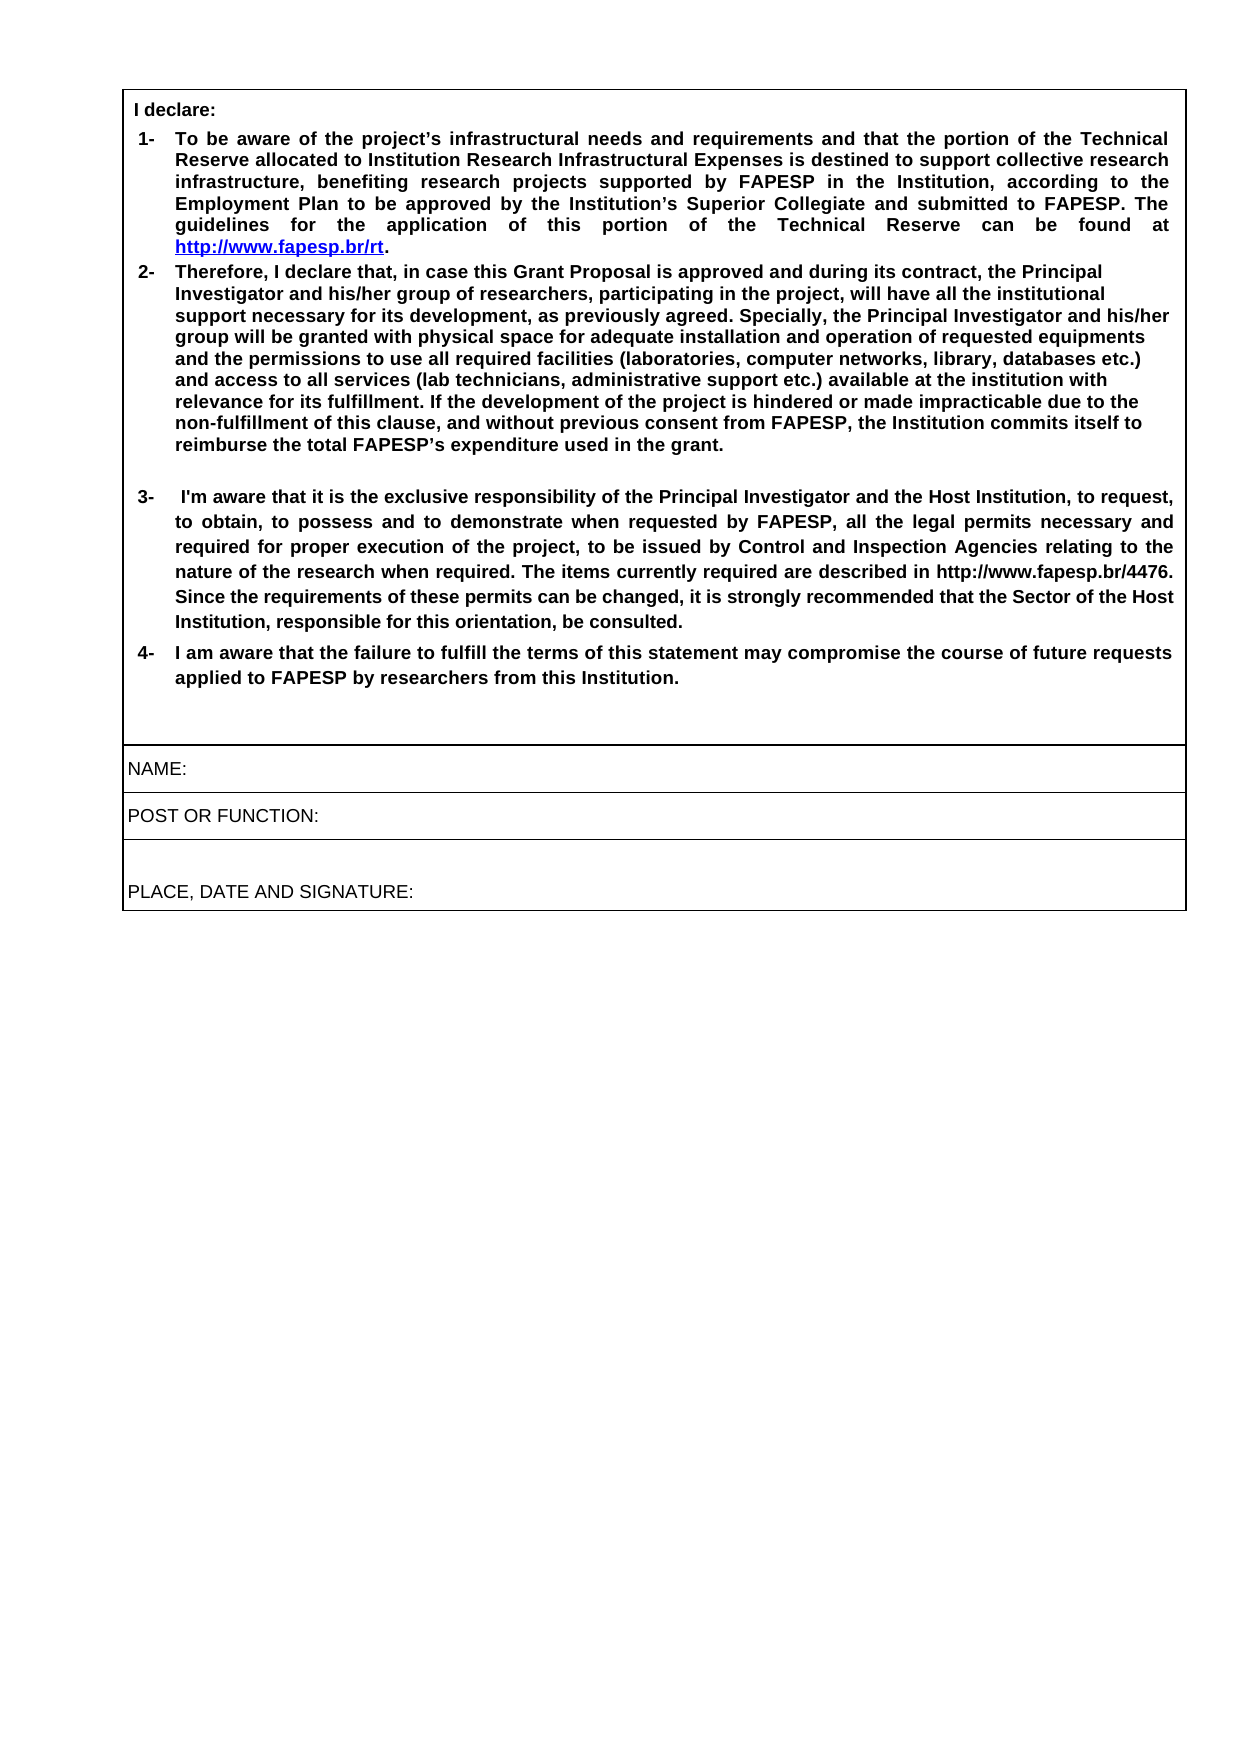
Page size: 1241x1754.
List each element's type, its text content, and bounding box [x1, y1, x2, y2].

table_cell I declare: To be aware of the project’s infrastructural needs and requirements and that the portion of the Technical Reserve allocated to Institution Research Infrastructural Expenses is destined to support collective research infrastructure, benefiting research projects supported by FAPESP in the Institution, according to the Employment Plan to be approved by the Institution’s Superior Collegiate and submitted to FAPESP. The guidelines for the application of this portion of the Technical Reserve can be found at http://www.fapesp.br/rt. Therefore, I declare that, in case this Grant Proposal is approved and during its contract, the Principal Investigator and his/her group of researchers, participating in the project, will have all the institutional support necessary for its development, as previously agreed. Specially, the Principal Investigator and his/her group will be granted with physical space for adequate installation and operation of requested equipments and the permissions to use all required facilities (laboratories, computer networks, library, databases etc.) and access to all services (lab technicians, administrative support etc.) available at the institution with relevance for its fulfillment. If the development of the project is hindered or made impracticable due to the non-fulfillment of this clause, and without previous consent from FAPESP, the Institution commits itself to reimburse the total FAPESP’s expenditure used in the grant. I'm aware that it is the exclusive responsibility of the Principal Investigator and the Host Institution, to request, to obtain, to possess and to demonstrate when requested by FAPESP, all the legal permits necessary and required for proper execution of the project, to be issued by Control and Inspection Agencies relating to the nature of the research when required. The items currently required are described in http://www.fapesp.br/4476. Since the requirements of these permits can be changed, it is strongly recommended that the Sector of the Host Institution, responsible for this orientation, be consulted. I am aware that the failure to fulfill the terms of this statement may compromise the course of future requests applied to FAPESP by researchers from this Institution. [124, 90, 1185, 744]
table_cell POST OR FUNCTION: [124, 793, 1185, 839]
table_cell NAME: [124, 746, 1185, 791]
table_cell PLACE, DATE AND SIGNATURE: [124, 840, 1185, 909]
